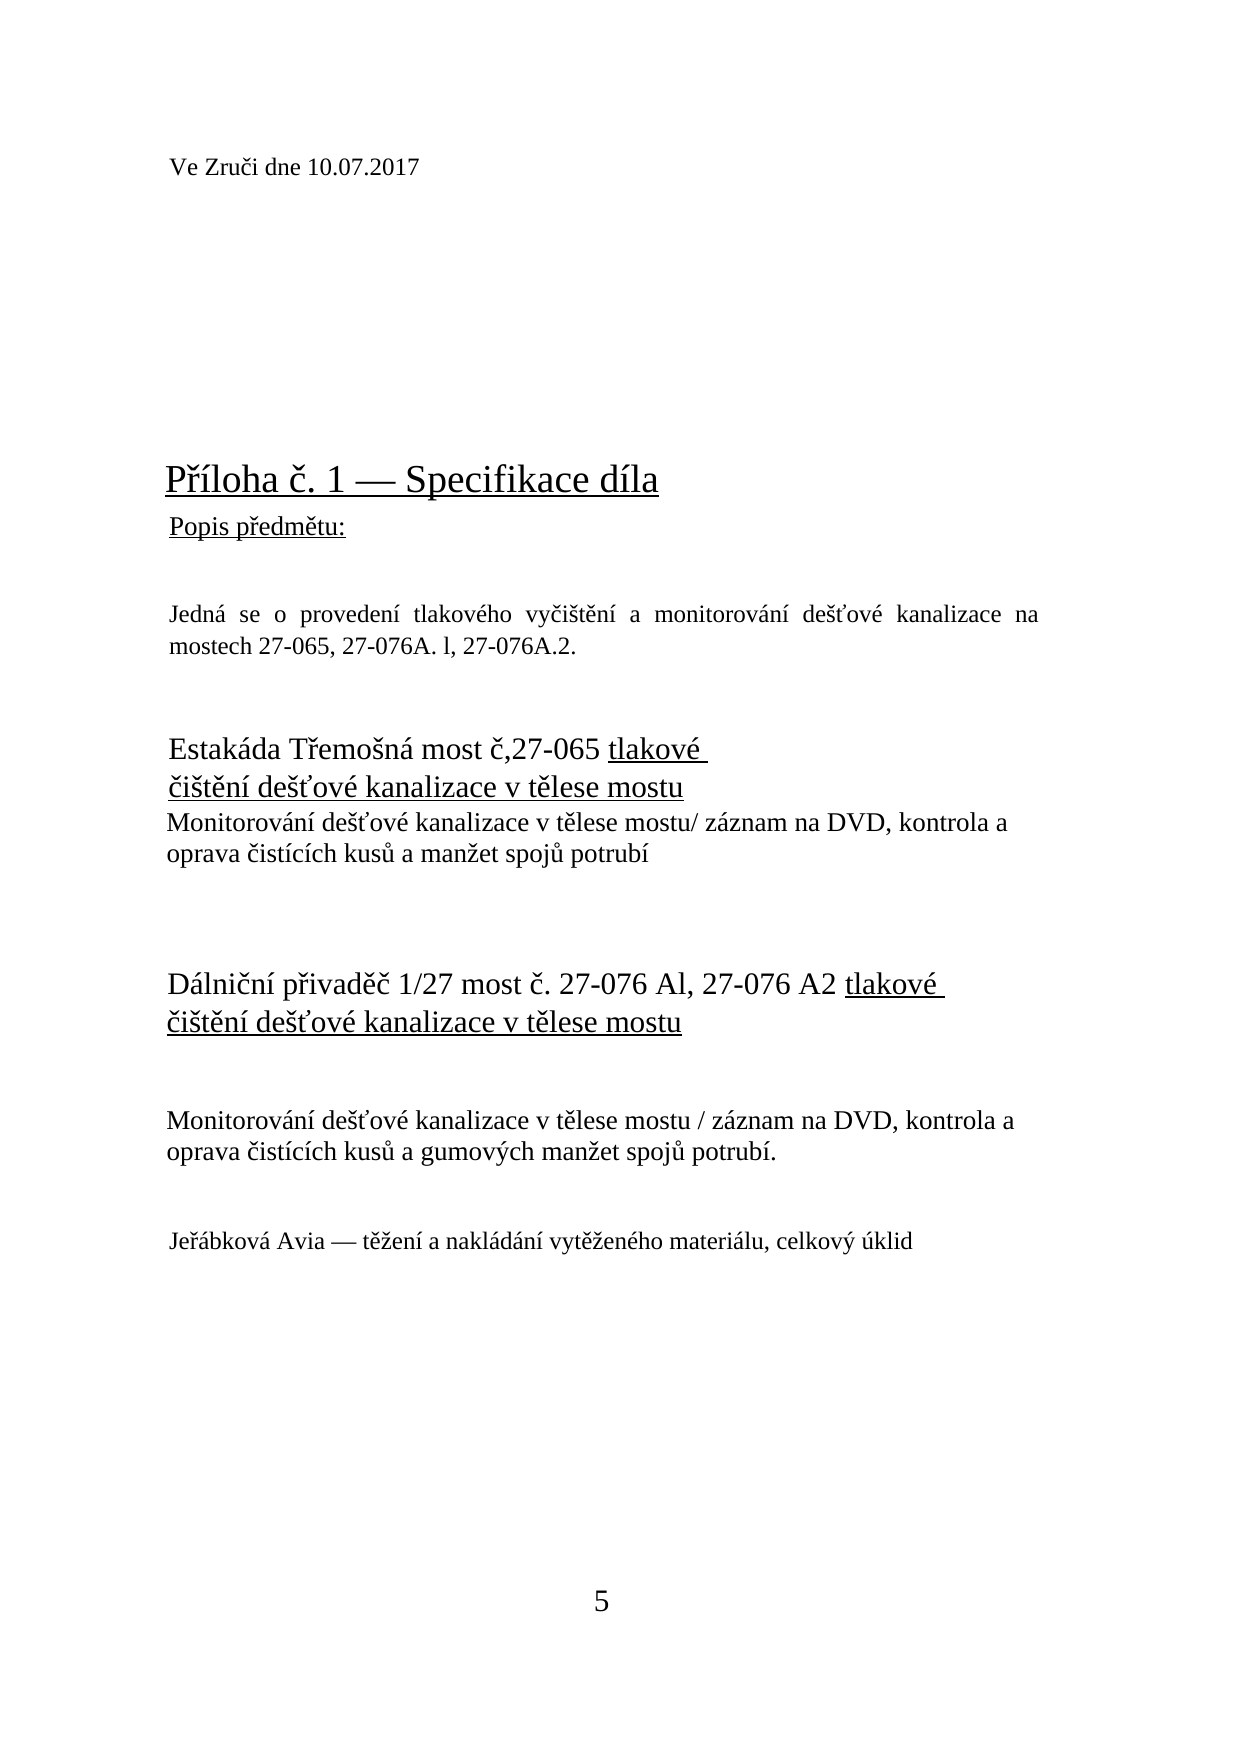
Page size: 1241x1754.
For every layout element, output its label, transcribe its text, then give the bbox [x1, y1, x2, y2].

text Popis předmětu: [169, 510, 1041, 541]
text Ve Zruči dne 10.07.2017 [169, 152, 512, 181]
text Monitorování dešťové kanalizace v tělese mostu/ záznam na DVD, kontrola a oprava čistících kusů a manžet spojů potrubí [166, 807, 1042, 868]
text Příloha č. 1 — Specifikace díla [164, 455, 1041, 501]
text Estakáda Třemošná most č,27-065 tlakové čištění dešťové kanalizace v tělese mostu [168, 730, 738, 804]
text Dálniční přivaděč 1/27 most č. 27-076 Al, 27-076 A2 tlakové čištění dešťové kanalizace v tělese mostu [166, 965, 962, 1039]
text Jedná se o provedení tlakového vyčištění a monitorování dešťové kanalizace na mostech 27-065, 27-076A. l, 27-076A.2. [169, 599, 1040, 659]
text Jeřábková Avia — těžení a nakládání vytěženého materiálu, celkový úklid [169, 1226, 1040, 1254]
text Monitorování dešťové kanalizace v tělese mostu / záznam na DVD, kontrola a oprava čistících kusů a gumových manžet spojů potrubí. [166, 1105, 1042, 1166]
